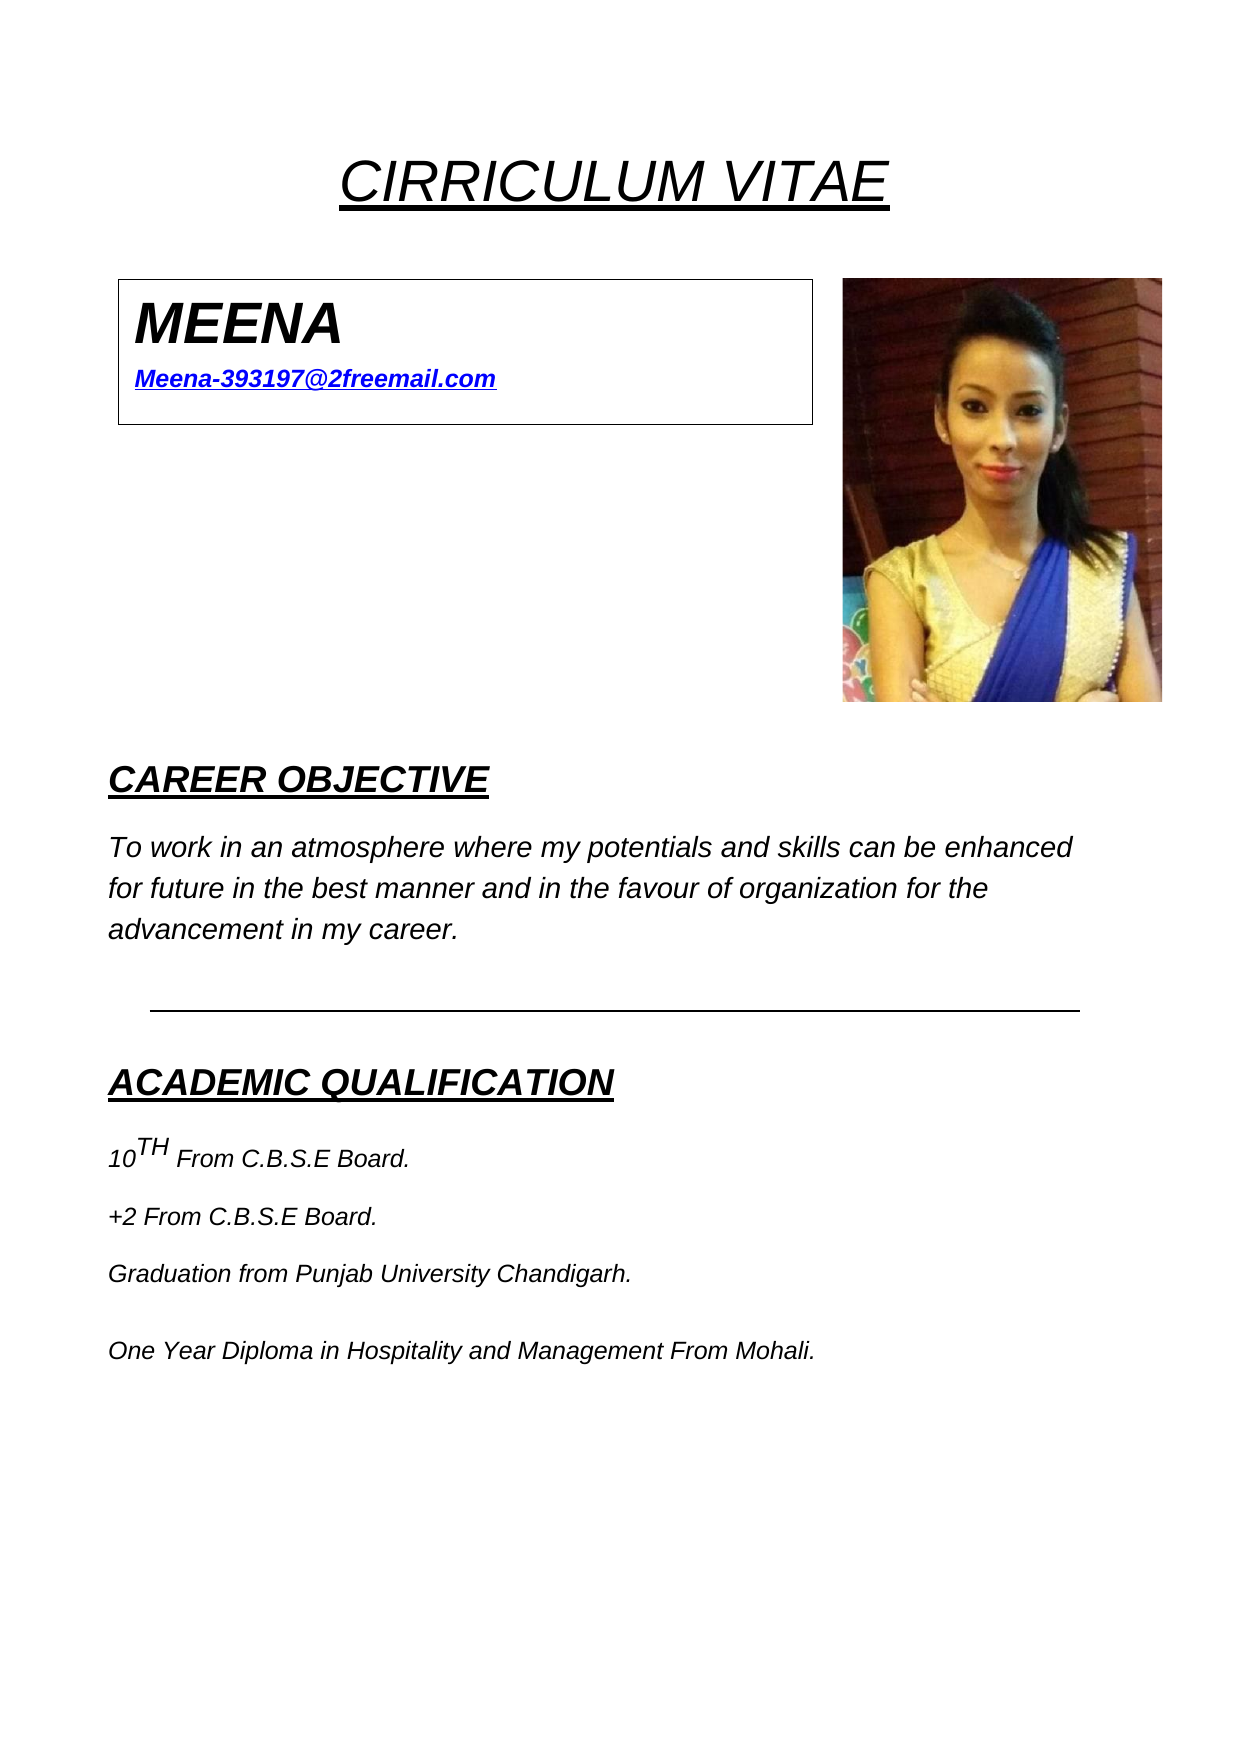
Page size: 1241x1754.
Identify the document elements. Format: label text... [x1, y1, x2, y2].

text Graduation from Punjab University Chandigarh. [108, 1259, 1184, 1288]
text CIRRICULUM VITAE [339, 147, 1184, 214]
picture [842, 278, 1163, 702]
text To work in an atmosphere where my potentials and skills can be enhanced for future in the best manner and in the favour of organization for the advancement in my career. [108, 830, 1091, 945]
text +2 From C.B.S.E Board. [108, 1201, 1184, 1230]
subtitle ACADEMIC QUALIFICATION [108, 1060, 1184, 1103]
subtitle CAREER OBJECTIVE [108, 757, 1184, 800]
text One Year Diploma in Hospitality and Management From Mohali. [108, 1336, 1184, 1364]
text 10TH From C.B.S.E Board. [108, 1132, 1184, 1173]
